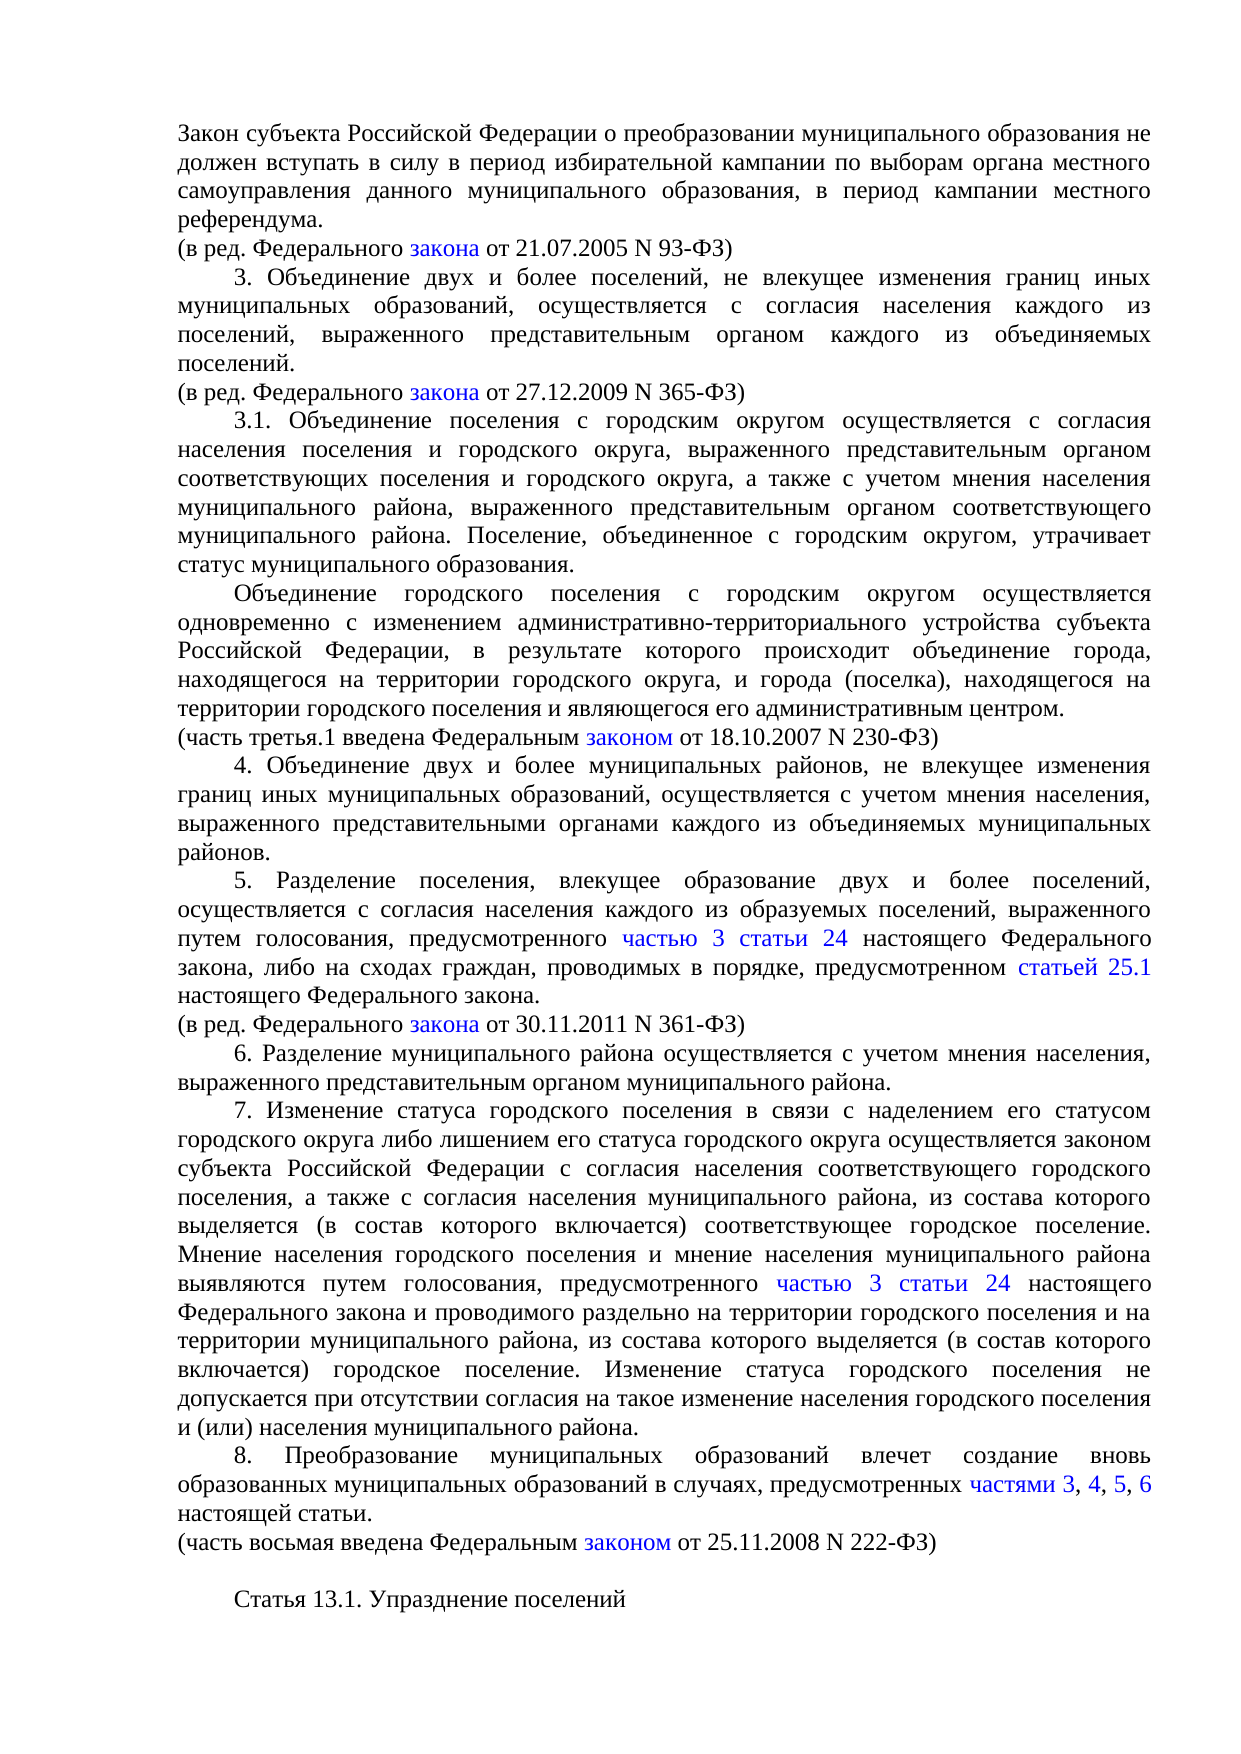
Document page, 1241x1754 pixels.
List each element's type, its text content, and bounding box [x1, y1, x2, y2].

text 7. Изменение статуса городского поселения в связи с наделением его статусом городского округа либо лишением его статуса городского округа осуществляется законом субъекта Российской Федерации с согласия населения соответствующего городского поселения, а также с согласия населения муниципального района, из состава которого выделяется (в состав которого включается) соответствующее городское поселение. Мнение населения городского поселения и мнение населения муниципального района выявляются путем голосования, предусмотренного частью 3 статьи 24 настоящего Федерального закона и проводимого раздельно на территории городского поселения и на территории муниципального района, из состава которого выделяется (в состав которого включается) городское поселение. Изменение статуса городского поселения не допускается при отсутствии согласия на такое изменение населения городского поселения и (или) населения муниципального района. [177, 1096, 1152, 1441]
text Статья 13.1. Упразднение поселений [177, 1584, 1152, 1613]
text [177, 118, 1152, 233]
text (часть третья.1 введена Федеральным законом от 18.10.2007 N 230-ФЗ) [177, 722, 1152, 751]
text 5. Разделение поселения, влекущее образование двух и более поселений, осуществляется с согласия населения каждого из образуемых поселений, выраженного путем голосования, предусмотренного частью 3 статьи 24 настоящего Федерального закона, либо на сходах граждан, проводимых в порядке, предусмотренном статьей 25.1 настоящего Федерального закона. [177, 866, 1152, 1009]
text 8. Преобразование муниципальных образований влечет создание вновь образованных муниципальных образований в случаях, предусмотренных частями 3, 4, 5, 6 настоящей статьи. [177, 1441, 1152, 1527]
text (в ред. Федерального закона от 27.12.2009 N 365-ФЗ) [177, 377, 1152, 406]
text 3.1. Объединение поселения с городским округом осуществляется с согласия населения поселения и городского округа, выраженного представительным органом соответствующих поселения и городского округа, а также с учетом мнения населения муниципального района, выраженного представительным органом соответствующего муниципального района. Поселение, объединенное с городским округом, утрачивает статус муниципального образования. [177, 406, 1152, 578]
text (в ред. Федерального закона от 21.07.2005 N 93-ФЗ) [177, 233, 1152, 262]
text 3. Объединение двух и более поселений, не влекущее изменения границ иных муниципальных образований, осуществляется с согласия населения каждого из поселений, выраженного представительным органом каждого из объединяемых поселений. [177, 262, 1152, 377]
text (часть восьмая введена Федеральным законом от 25.11.2008 N 222-ФЗ) [177, 1527, 1152, 1556]
text (в ред. Федерального закона от 30.11.2011 N 361-ФЗ) [177, 1009, 1152, 1038]
text Объединение городского поселения с городским округом осуществляется одновременно с изменением административно-территориального устройства субъекта Российской Федерации, в результате которого происходит объединение города, находящегося на территории городского округа, и города (поселка), находящегося на территории городского поселения и являющегося его административным центром. [177, 578, 1152, 722]
text 4. Объединение двух и более муниципальных районов, не влекущее изменения границ иных муниципальных образований, осуществляется с учетом мнения населения, выраженного представительными органами каждого из объединяемых муниципальных районов. [177, 751, 1152, 866]
text 6. Разделение муниципального района осуществляется с учетом мнения населения, выраженного представительным органом муниципального района. [177, 1038, 1152, 1096]
